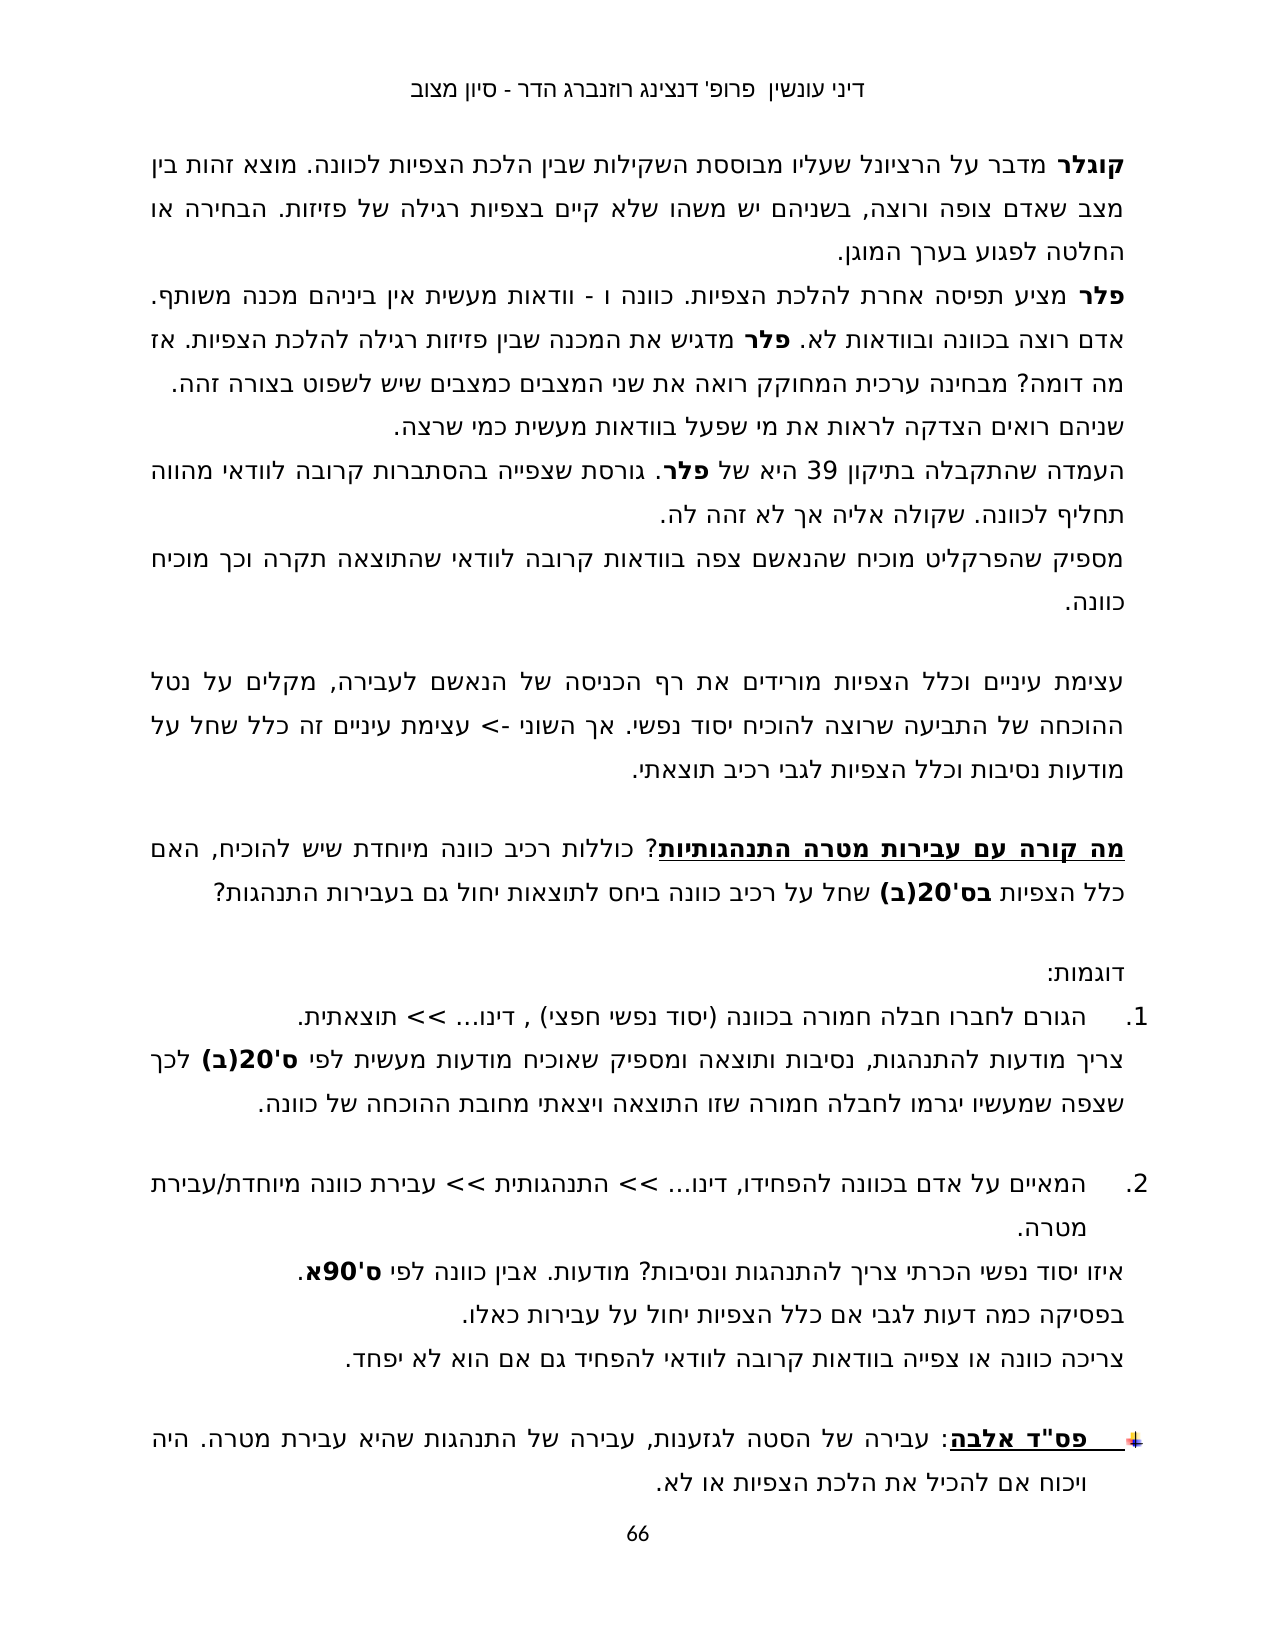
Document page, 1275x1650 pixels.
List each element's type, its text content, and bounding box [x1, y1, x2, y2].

text עצימת עיניים וכלל הצפיות מורידים את רף הכניסה של הנאשם לעבירה, מקלים על נטל ההוכחה של התביעה שרוצה להוכיח יסוד נפשי. אך השוני -> עצימת עיניים זה כלל שחל על מודעות נסיבות וכלל הצפיות לגבי רכיב תוצאתי. [150, 667, 1125, 784]
picture [1126, 1430, 1143, 1448]
text שניהם רואים הצדקה לראות את מי שפעל בוודאות מעשית כמי שרצה. [150, 412, 1125, 442]
text מספיק שהפרקליט מוכיח שהנאשם צפה בוודאות קרובה לוודאי שהתוצאה תקרה וכך מוכיח כוונה. [150, 544, 1125, 617]
text איזו יסוד נפשי הכרתי צריך להתנהגות ונסיבות? מודעות. אבין כוונה לפי ס'90א. [150, 1257, 1125, 1286]
text בפסיקה כמה דעות לגבי אם כלל הצפיות יחול על עבירות כאלו. [150, 1300, 1125, 1329]
text צריכה כוונה או צפייה בוודאות קרובה לוודאי להפחיד גם אם הוא לא יפחד. [150, 1344, 1125, 1373]
text העמדה שהתקבלה בתיקון 39 היא של פלר. גורסת שצפייה בהסתברות קרובה לוודאי מהווה תחליף לכוונה. שקולה אליה אך לא זהה לה. [150, 456, 1125, 529]
text פלר מציע תפיסה אחרת להלכת הצפיות. כוונה ו - וודאות מעשית אין ביניהם מכנה משותף. אדם רוצה בכוונה ובוודאות לא. פלר מדגיש את המכנה שבין פזיזות רגילה להלכת הצפיות. אז מה דומה? מבחינה ערכית המחוקק רואה את שני המצבים כמצבים שיש לשפוט בצורה זהה. [150, 281, 1125, 398]
list הגורם לחברו חבלה חמורה בכוונה (יסוד נפשי חפצי) , דינו... >> תוצאתית. [150, 1002, 1125, 1031]
text קוגלר מדבר על הרציונל שעליו מבוססת השקילות שבין הלכת הצפיות לכוונה. מוצא זהות בין מצב שאדם צופה ורוצה, בשניהם יש משהו שלא קיים בצפיות רגילה של פזיזות. הבחירה או החלטה לפגוע בערך המוגן. [150, 150, 1125, 267]
text צריך מודעות להתנהגות, נסיבות ותוצאה ומספיק שאוכיח מודעות מעשית לפי ס'20(ב) לכך שצפה שמעשיו יגרמו לחבלה חמורה שזו התוצאה ויצאתי מחובת ההוכחה של כוונה. [150, 1046, 1125, 1118]
list פס"ד אלבה: עבירה של הסטה לגזענות, עבירה של התנהגות שהיא עבירת מטרה. היה ויכוח אם להכיל את הלכת הצפיות או לא. [150, 1424, 1125, 1497]
text דוגמות: [150, 958, 1125, 987]
list המאיים על אדם בכוונה להפחידו, דינו... >> התנהגותית >> עבירת כוונה מיוחדת/עבירת מטרה. [150, 1169, 1125, 1242]
text מה קורה עם עבירות מטרה התנהגותיות? כוללות רכיב כוונה מיוחדת שיש להוכיח, האם כלל הצפיות בס'20(ב) שחל על רכיב כוונה ביחס לתוצאות יחול גם בעבירות התנהגות? [150, 834, 1125, 907]
